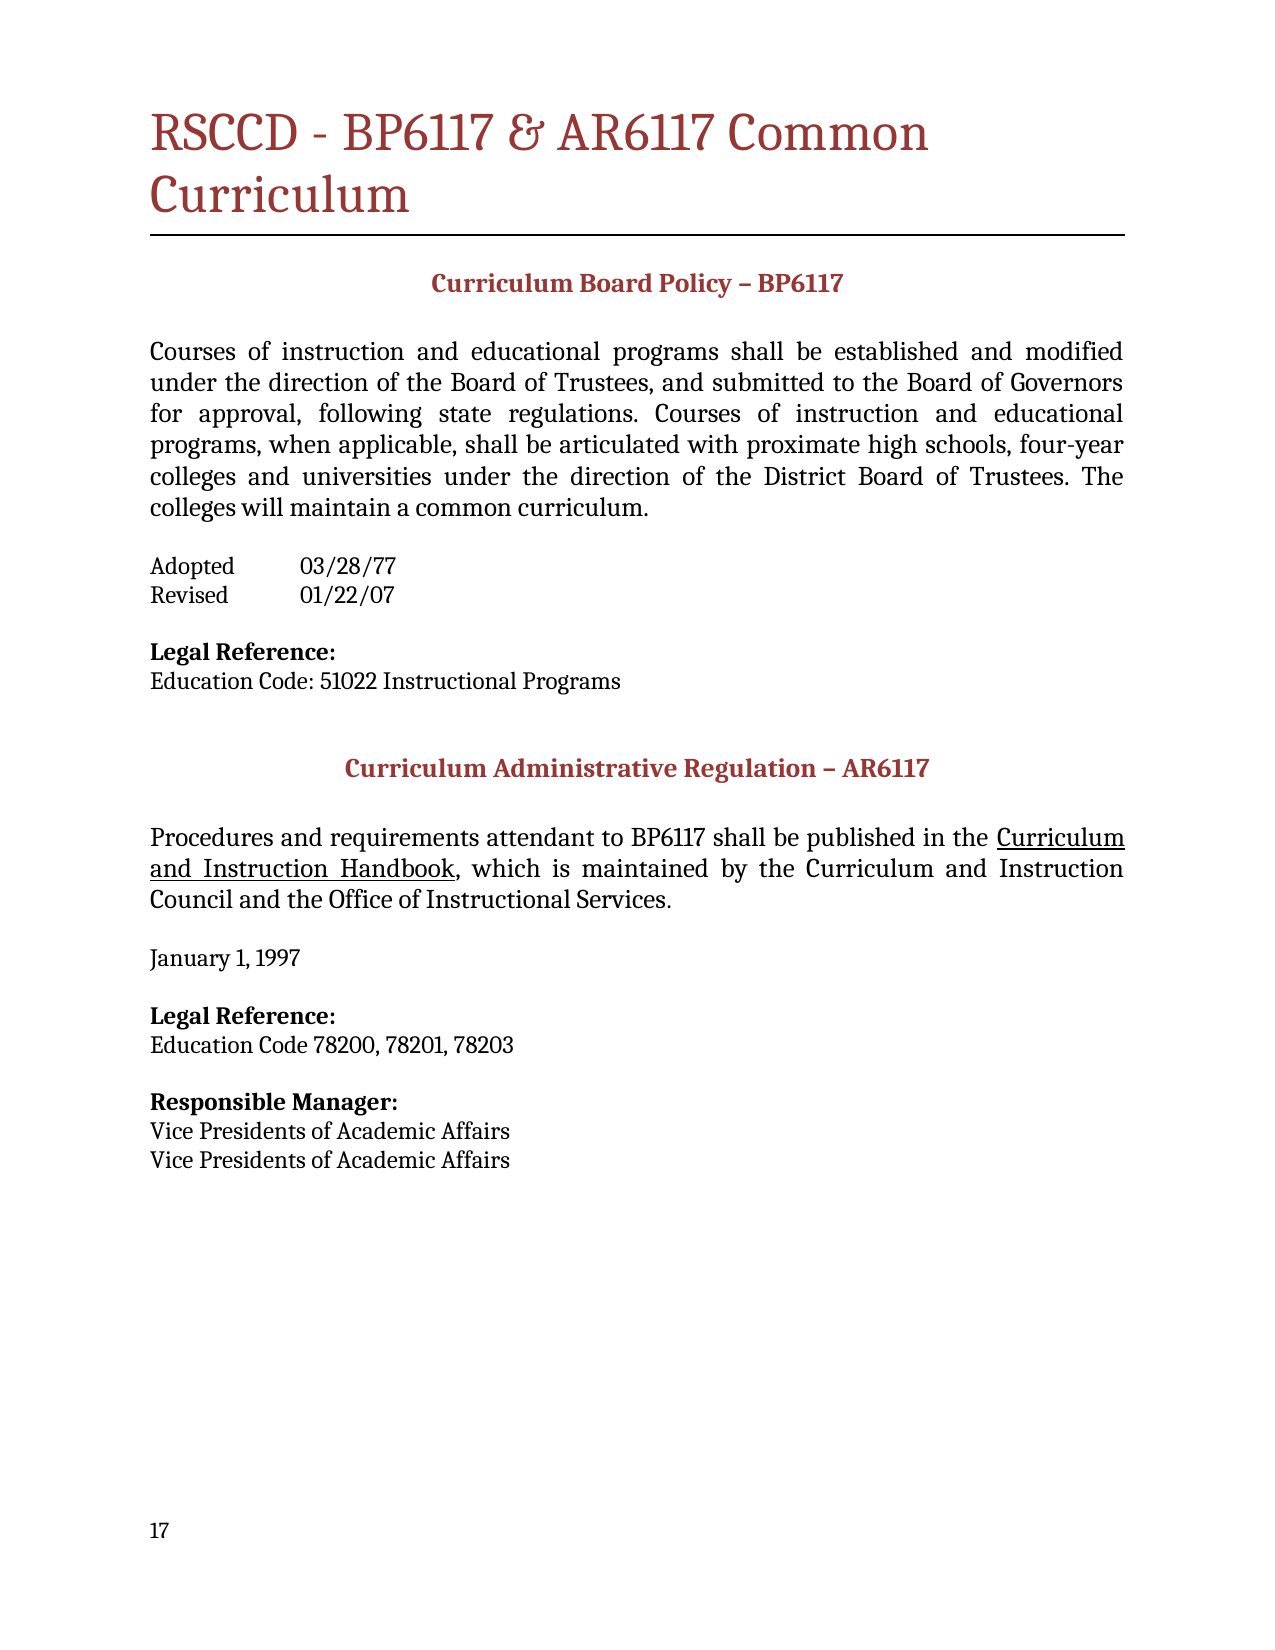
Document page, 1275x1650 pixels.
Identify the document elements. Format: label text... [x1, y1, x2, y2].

text January 1, 1997 [150, 944, 1125, 973]
subtitle Curriculum Administrative Regulation – AR6117 [150, 753, 1125, 785]
text Procedures and requirements attendant to BP6117 shall be published in the Curriculum and Instruction Handbook, which is maintained by the Curriculum and Instruction Council and the Office of Instructional Services. [150, 822, 1125, 916]
text Legal Reference: [150, 1002, 1125, 1031]
text Vice Presidents of Academic Affairs [150, 1146, 1125, 1174]
subtitle Curriculum Board Policy – BP6117 [150, 268, 1125, 299]
text Legal Reference: [150, 638, 1125, 667]
text Education Code 78200, 78201, 78203 [150, 1031, 1125, 1059]
text Adopted 03/28/77 [150, 552, 1125, 581]
text Vice Presidents of Academic Affairs [150, 1117, 1125, 1146]
title RSCCD - BP6117 & AR6117 Common Curriculum [150, 101, 1125, 234]
text Courses of instruction and educational programs shall be established and modified under the direction of the Board of Trustees, and submitted to the Board of Governors for approval, following state regulations. Courses of instruction and educational programs, when applicable, shall be articulated with proximate high schools, four-year colleges and universities under the direction of the District Board of Trustees. The colleges will maintain a common curriculum. [150, 336, 1125, 523]
text Responsible Manager: [150, 1088, 1125, 1117]
text Revised 01/22/07 [150, 581, 1125, 609]
text Education Code: 51022 Instructional Programs [150, 667, 1125, 696]
